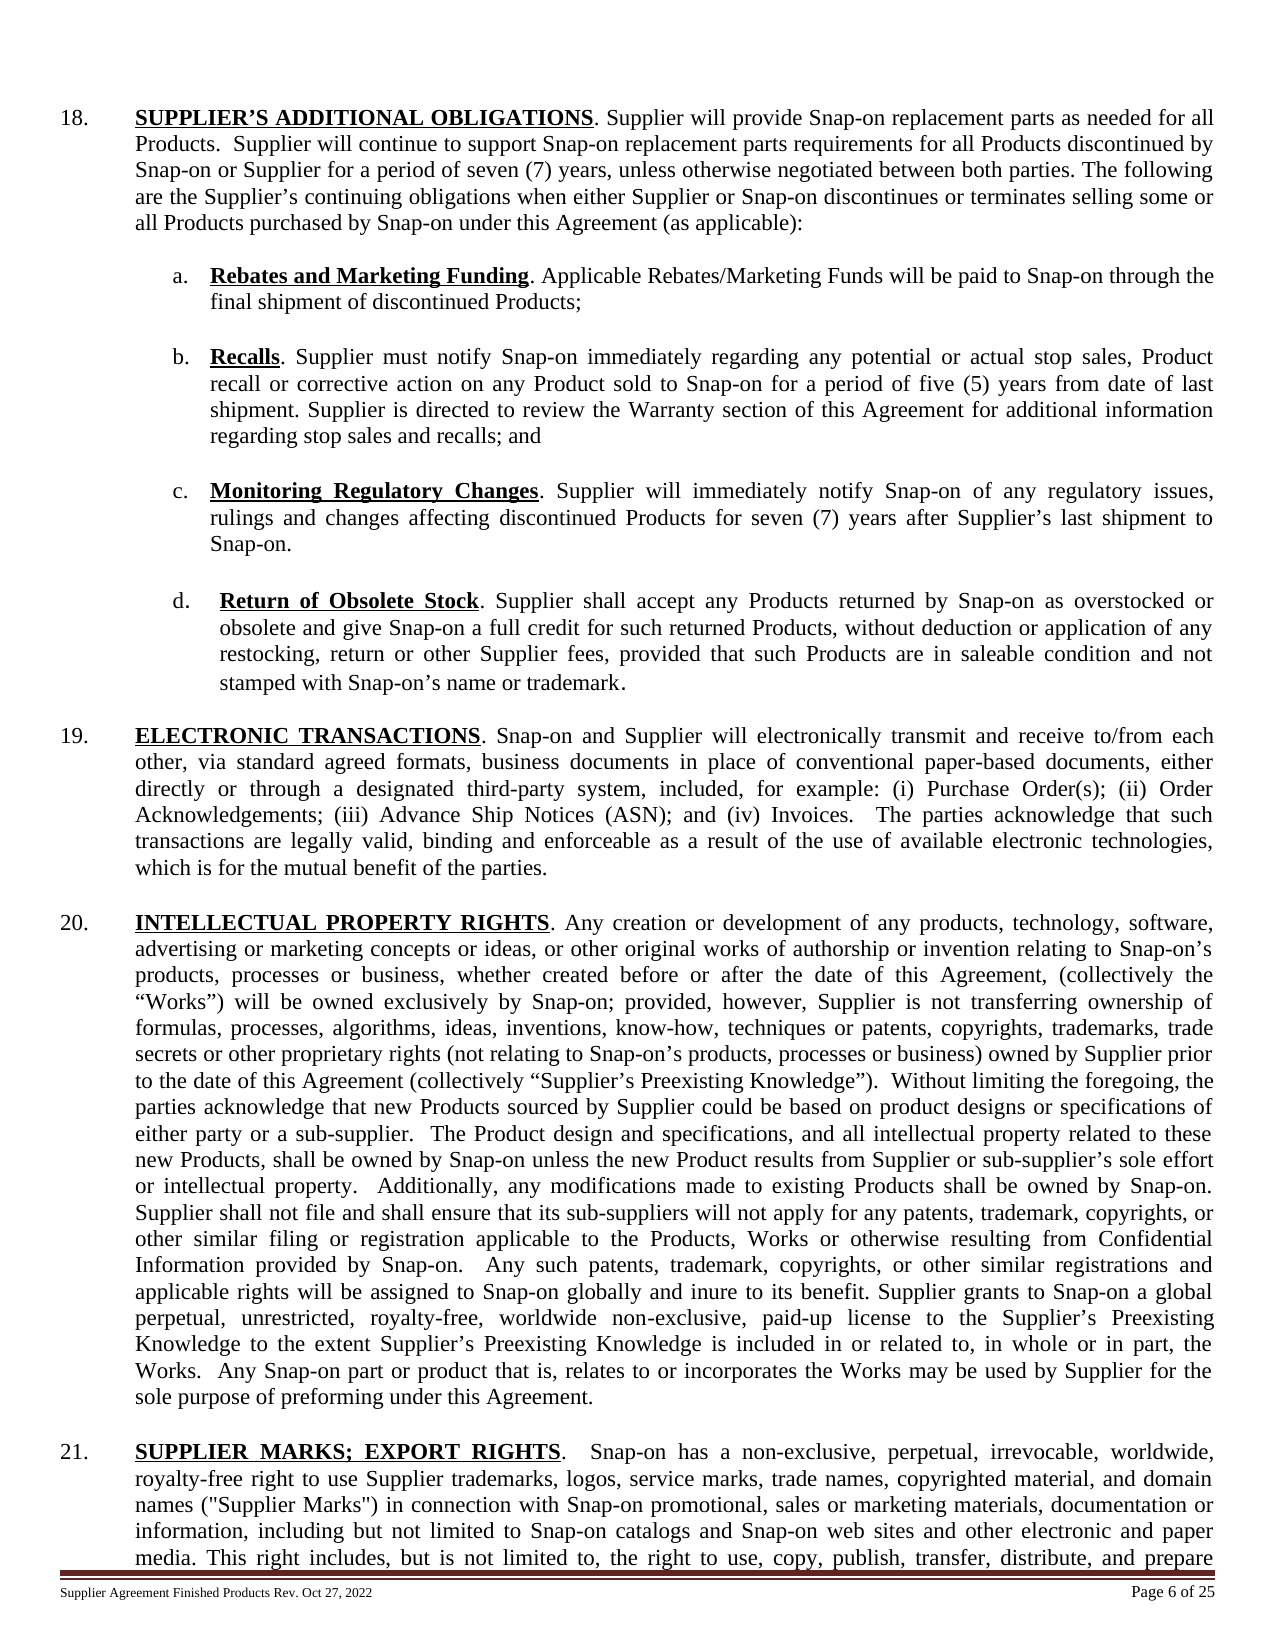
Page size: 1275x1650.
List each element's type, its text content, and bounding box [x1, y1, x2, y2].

subtitle SUPPLIER’S ADDITIONAL OBLIGATIONS. Supplier will provide Snap-on replacement parts as needed for all Products. Supplier will continue to support Snap-on replacement parts requirements for all Products discontinued by Snap-on or Supplier for a period of seven (7) years, unless otherwise negotiated between both parties. The following are the Supplier’s continuing obligations when either Supplier or Snap-on discontinues or terminates selling some or all Products purchased by Snap-on under this Agreement (as applicable): [60, 104, 1215, 236]
subtitle ELECTRONIC TRANSACTIONS. Snap-on and Supplier will electronically transmit and receive to/from each other, via standard agreed formats, business documents in place of conventional paper-based documents, either directly or through a designated third-party system, included, for example: (i) Purchase Order(s); (ii) Order Acknowledgements; (iii) Advance Ship Notices (ASN); and (iv) Invoices. The parties acknowledge that such transactions are legally valid, binding and enforceable as a result of the use of available electronic technologies, which is for the mutual benefit of the parties. [60, 722, 1215, 880]
subtitle Monitoring Regulatory Changes. Supplier will immediately notify Snap-on of any regulatory issues, rulings and changes affecting discontinued Products for seven (7) years after Supplier’s last shipment to Snap-on. [172, 477, 1215, 557]
text d. Return of Obsolete Stock. Supplier shall accept any Products returned by Snap-on as overstocked or obsolete and give Snap-on a full credit for such returned Products, without deduction or application of any restocking, return or other Supplier fees, provided that such Products are in saleable condition and not stamped with Snap-on’s name or trademark. [172, 585, 1215, 696]
subtitle Recalls. Supplier must notify Snap-on immediately regarding any potential or actual stop sales, Product recall or corrective action on any Product sold to Snap-on for a period of five (5) years from date of last shipment. Supplier is directed to review the Warranty section of this Agreement for additional information regarding stop sales and recalls; and [172, 343, 1215, 449]
subtitle Rebates and Marketing Funding. Applicable Rebates/Marketing Funds will be paid to Snap-on through the final shipment of discontinued Products; [172, 262, 1215, 314]
subtitle INTELLECTUAL PROPERTY RIGHTS. Any creation or development of any products, technology, software, advertising or marketing concepts or ideas, or other original works of authorship or invention relating to Snap-on’s products, processes or business, whether created before or after the date of this Agreement, (collectively the “Works”) will be owned exclusively by Snap-on; provided, however, Supplier is not transferring ownership of formulas, processes, algorithms, ideas, inventions, know-how, techniques or patents, copyrights, trademarks, trade secrets or other proprietary rights (not relating to Snap-on’s products, processes or business) owned by Supplier prior to the date of this Agreement (collectively “Supplier’s Preexisting Knowledge”). Without limiting the foregoing, the parties acknowledge that new Products sourced by Supplier could be based on product designs or specifications of either party or a sub-supplier. The Product design and specifications, and all intellectual property related to these new Products, shall be owned by Snap-on unless the new Product results from Supplier or sub-supplier’s sole effort or intellectual property. Additionally, any modifications made to existing Products shall be owned by Snap-on. Supplier shall not file and shall ensure that its sub-suppliers will not apply for any patents, trademark, copyrights, or other similar filing or registration applicable to the Products, Works or otherwise resulting from Confidential Information provided by Snap-on. Any such patents, trademark, copyrights, or other similar registrations and applicable rights will be assigned to Snap-on globally and inure to its benefit. Supplier grants to Snap-on a global perpetual, unrestricted, royalty-free, worldwide non-exclusive, paid-up license to the Supplier’s Preexisting Knowledge to the extent Supplier’s Preexisting Knowledge is included in or related to, in whole or in part, the Works. Any Snap-on part or product that is, relates to or incorporates the Works may be used by Supplier for the sole purpose of preforming under this Agreement. [60, 909, 1215, 1409]
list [60, 1438, 1215, 1570]
